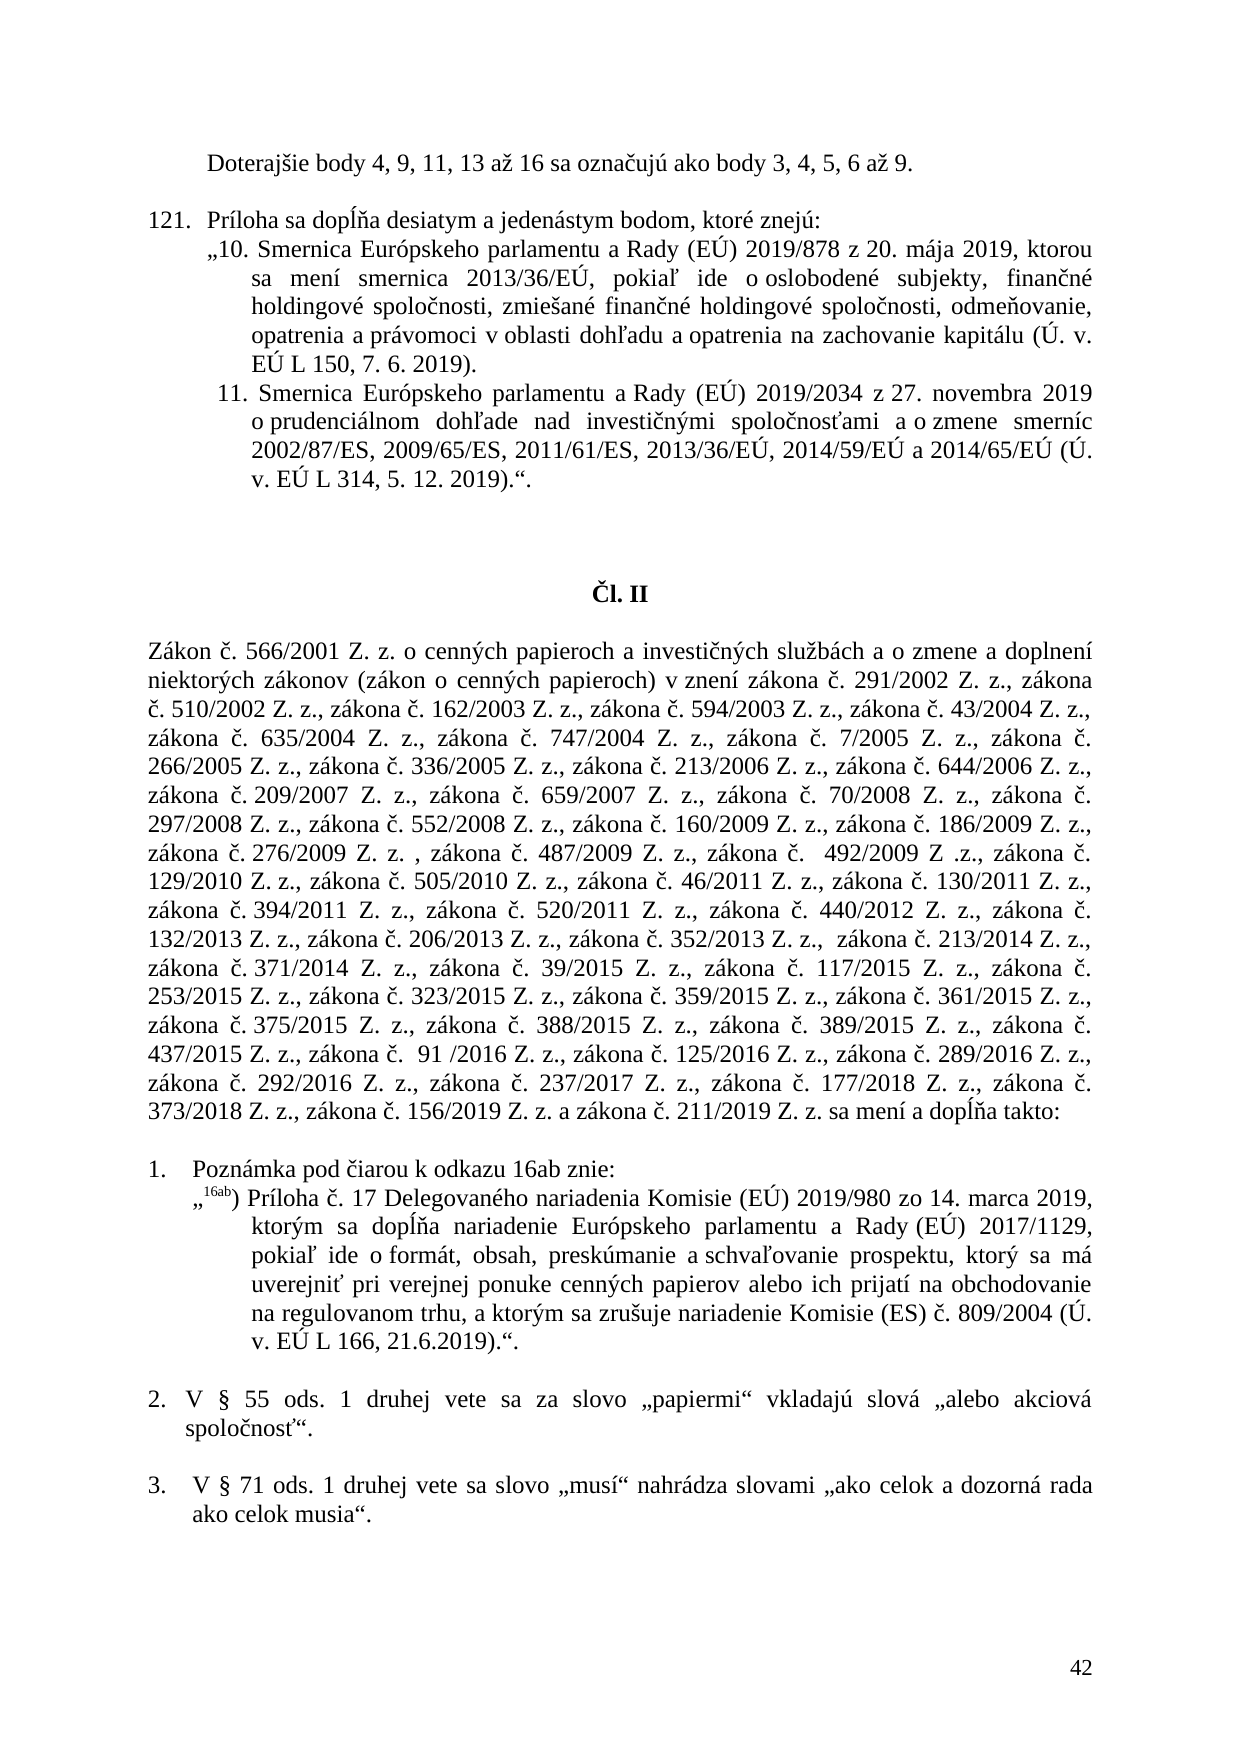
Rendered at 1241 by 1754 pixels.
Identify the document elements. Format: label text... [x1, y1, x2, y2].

list „10. Smernica Európskeho parlamentu a Rady (EÚ) 2019/878 z 20. mája 2019, ktorou sa mení smernica 2013/36/EÚ, pokiaľ ide o oslobodené subjekty, finančné holdingové spoločnosti, zmiešané finančné holdingové spoločnosti, odmeňovanie, opatrenia a právomoci v oblasti dohľadu a opatrenia na zachovanie kapitálu (Ú. v. EÚ L 150, 7. 6. 2019). [207, 234, 1093, 378]
list Poznámka pod čiarou k odkazu 16ab znie: [148, 1154, 1093, 1183]
list „16ab) Príloha č. 17 Delegovaného nariadenia Komisie (EÚ) 2019/980 zo 14. marca 2019, ktorým sa dopĺňa nariadenie Európskeho parlamentu a Rady (EÚ) 2017/1129, pokiaľ ide o formát, obsah, preskúmanie a schvaľovanie prospektu, ktorý sa má uverejniť pri verejnej ponuke cenných papierov alebo ich prijatí na obchodovanie na regulovanom trhu, a ktorým sa zrušuje nariadenie Komisie (ES) č. 809/2004 (Ú. v. EÚ L 166, 21.6.2019).“. [192, 1183, 1093, 1355]
list Doterajšie body 4, 9, 11, 13 až 16 sa označujú ako body 3, 4, 5, 6 až 9. [207, 148, 1093, 176]
list V § 71 ods. 1 druhej vete sa slovo „musí“ nahrádza slovami „ako celok a dozorná rada ako celok musia“. [148, 1470, 1093, 1528]
list 11. Smernica Európskeho parlamentu a Rady (EÚ) 2019/2034 z 27. novembra 2019 o prudenciálnom dohľade nad investičnými spoločnosťami a o zmene smerníc 2002/87/ES, 2009/65/ES, 2011/61/ES, 2013/36/EÚ, 2014/59/EÚ a 2014/65/EÚ (Ú. v. EÚ L 314, 5. 12. 2019).“. [207, 378, 1093, 493]
text Zákon č. 566/2001 Z. z. o cenných papieroch a investičných službách a o zmene a doplnení niektorých zákonov (zákon o cenných papieroch) v znení zákona č. 291/2002 Z. z., zákona č. 510/2002 Z. z., zákona č. 162/2003 Z. z., zákona č. 594/2003 Z. z., zákona č. 43/2004 Z. z., zákona č. 635/2004 Z. z., zákona č. 747/2004 Z. z., zákona č. 7/2005 Z. z., zákona č. 266/2005 Z. z., zákona č. 336/2005 Z. z., zákona č. 213/2006 Z. z., zákona č. 644/2006 Z. z., zákona č. 209/2007 Z. z., zákona č. 659/2007 Z. z., zákona č. 70/2008 Z. z., zákona č. 297/2008 Z. z., zákona č. 552/2008 Z. z., zákona č. 160/2009 Z. z., zákona č. 186/2009 Z. z., zákona č. 276/2009 Z. z. , zákona č. 487/2009 Z. z., zákona č. 492/2009 Z .z., zákona č. 129/2010 Z. z., zákona č. 505/2010 Z. z., zákona č. 46/2011 Z. z., zákona č. 130/2011 Z. z., zákona č. 394/2011 Z. z., zákona č. 520/2011 Z. z., zákona č. 440/2012 Z. z., zákona č. 132/2013 Z. z., zákona č. 206/2013 Z. z., zákona č. 352/2013 Z. z., zákona č. 213/2014 Z. z., zákona č. 371/2014 Z. z., zákona č. 39/2015 Z. z., zákona č. 117/2015 Z. z., zákona č. 253/2015 Z. z., zákona č. 323/2015 Z. z., zákona č. 359/2015 Z. z., zákona č. 361/2015 Z. z., zákona č. 375/2015 Z. z., zákona č. 388/2015 Z. z., zákona č. 389/2015 Z. z., zákona č. 437/2015 Z. z., zákona č. 91 /2016 Z. z., zákona č. 125/2016 Z. z., zákona č. 289/2016 Z. z., zákona č. 292/2016 Z. z., zákona č. 237/2017 Z. z., zákona č. 177/2018 Z. z., zákona č. 373/2018 Z. z., zákona č. 156/2019 Z. z. a zákona č. 211/2019 Z. z. sa mení a dopĺňa takto: [148, 636, 1093, 1125]
text Čl. II [148, 579, 1093, 608]
list V § 55 ods. 1 druhej vete sa za slovo „papiermi“ vkladajú slová „alebo akciová spoločnosť“. [148, 1384, 1093, 1441]
list Príloha sa dopĺňa desiatym a jedenástym bodom, ktoré znejú: [148, 205, 1093, 234]
